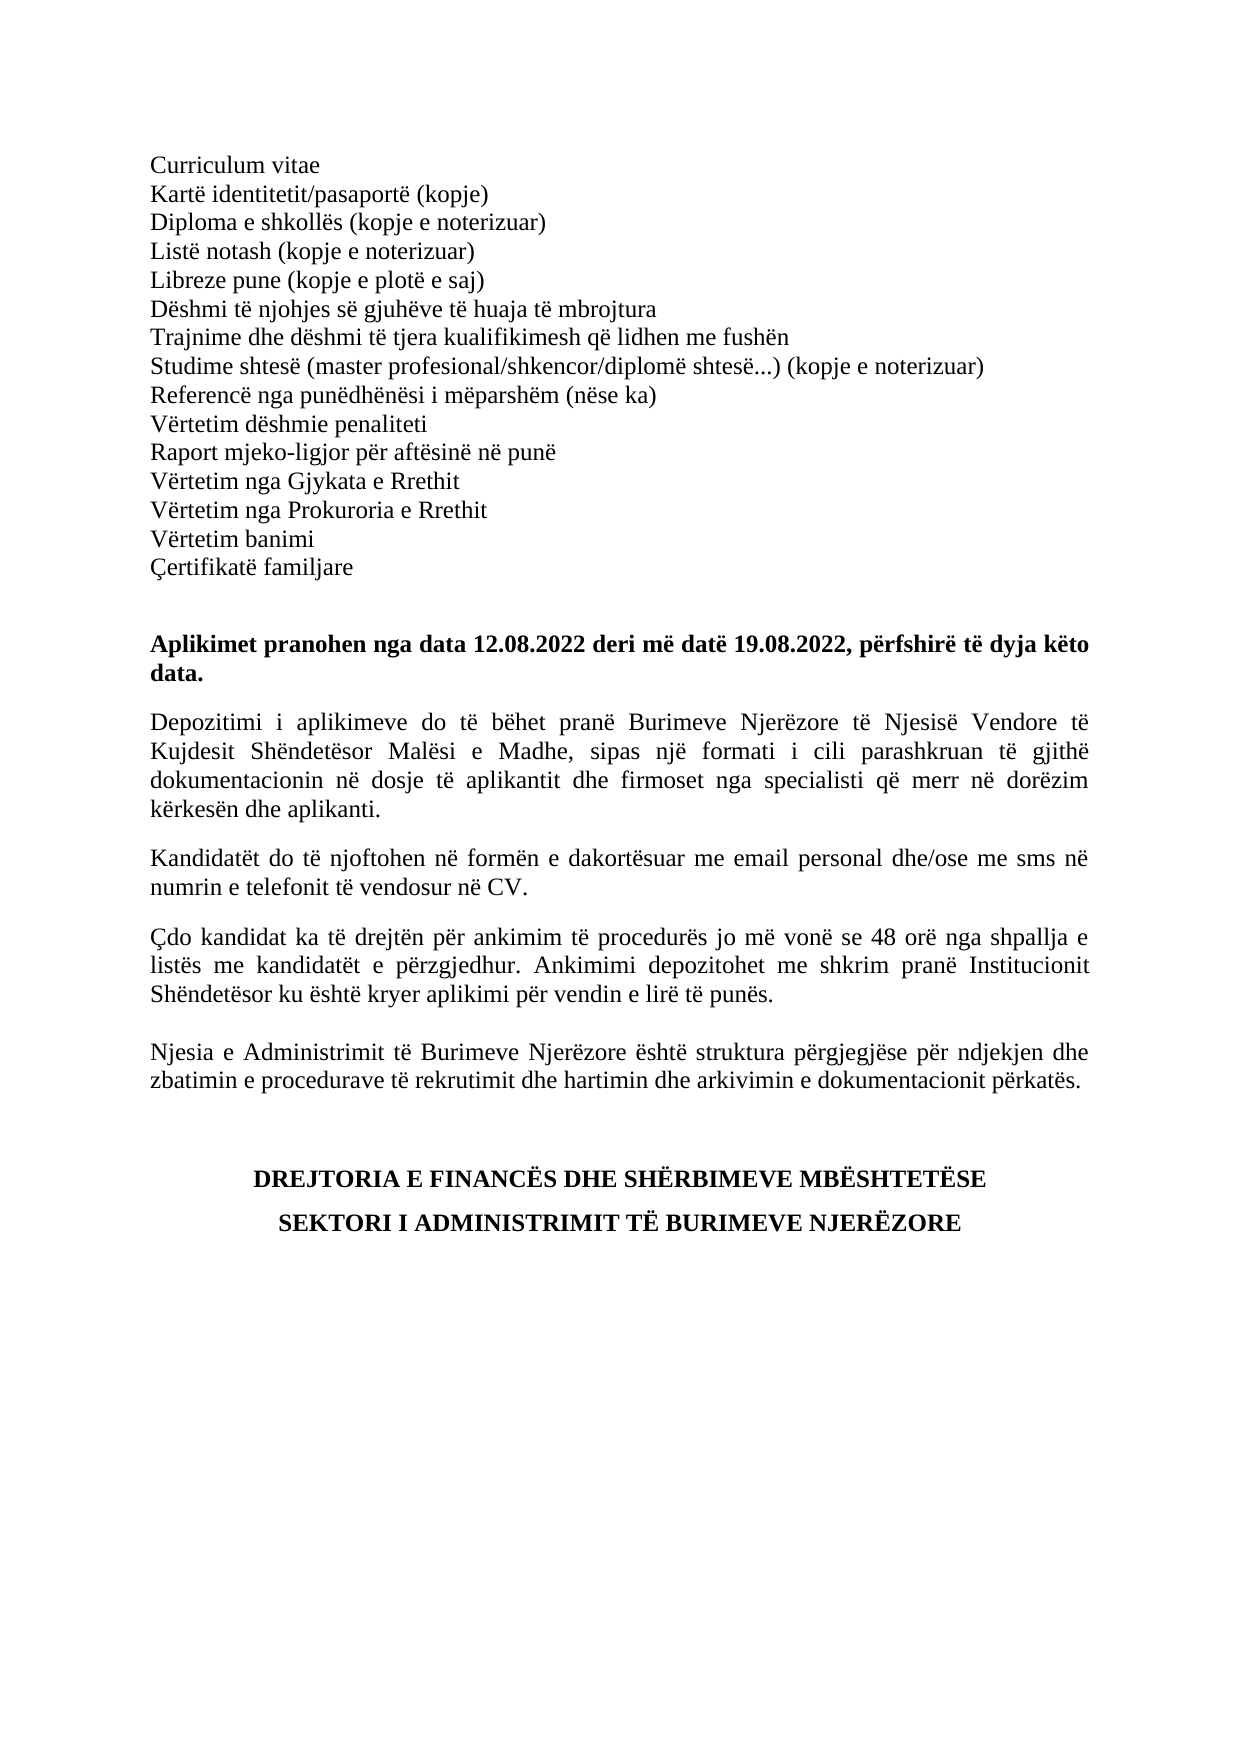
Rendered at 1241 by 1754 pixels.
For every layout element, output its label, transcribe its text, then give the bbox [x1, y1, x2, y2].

text Kartë identitetit/pasaportë (kopje) [150, 179, 1090, 207]
text Curriculum vitae [150, 150, 1090, 179]
text Dëshmi të njohjes së gjuhëve të huaja të mbrojtura [150, 294, 1090, 322]
text Kandidatët do të njoftohen në formën e dakortësuar me email personal dhe/ose me sms në numrin e telefonit të vendosur në CV. [150, 843, 1090, 901]
text Trajnime dhe dëshmi të tjera kualifikimesh që lidhen me fushën [150, 322, 1090, 351]
text Diploma e shkollës (kopje e noterizuar) [150, 207, 1090, 236]
text Vërtetim banimi [150, 524, 1090, 552]
text Njesia e Administrimit të Burimeve Njerëzore është struktura përgjegjëse për ndjekjen dhe zbatimin e procedurave të rekrutimit dhe hartimin dhe arkivimin e dokumentacionit përkatës. [150, 1037, 1090, 1094]
text Libreze pune (kopje e plotë e saj) [150, 265, 1090, 294]
text Referencë nga punëdhënësi i mëparshëm (nëse ka) [150, 380, 1090, 409]
text Studime shtesë (master profesional/shkencor/diplomë shtesë...) (kopje e noterizuar) [150, 351, 1090, 380]
text SEKTORI I ADMINISTRIMIT TË BURIMEVE NJERËZORE [150, 1208, 1090, 1236]
text DREJTORIA E FINANCËS DHE SHËRBIMEVE MBËSHTETËSE [150, 1164, 1090, 1193]
text Aplikimet pranohen nga data 12.08.2022 deri më datë 19.08.2022, përfshirë të dyja këto data. [150, 629, 1090, 687]
text Vërtetim nga Prokuroria e Rrethit [150, 495, 1090, 524]
text Çdo kandidat ka të drejtën për ankimim të procedurës jo më vonë se 48 orë nga shpallja e listës me kandidatët e përzgjedhur. Ankimimi depozitohet me shkrim pranë Institucionit Shëndetësor ku është kryer aplikimi për vendin e lirë të punës. [150, 922, 1090, 1008]
text Vërtetim nga Gjykata e Rrethit [150, 466, 1090, 495]
text Depozitimi i aplikimeve do të bëhet pranë Burimeve Njerëzore të Njesisë Vendore të Kujdesit Shëndetësor Malësi e Madhe, sipas një formati i cili parashkruan të gjithë dokumentacionin në dosje të aplikantit dhe firmoset nga specialisti që merr në dorëzim kërkesën dhe aplikanti. [150, 707, 1090, 822]
text Vërtetim dëshmie penaliteti [150, 409, 1090, 437]
text Listë notash (kopje e noterizuar) [150, 236, 1090, 265]
text Çertifikatë familjare [150, 552, 1090, 581]
text Raport mjeko-ligjor për aftësinë në punë [150, 437, 1090, 466]
